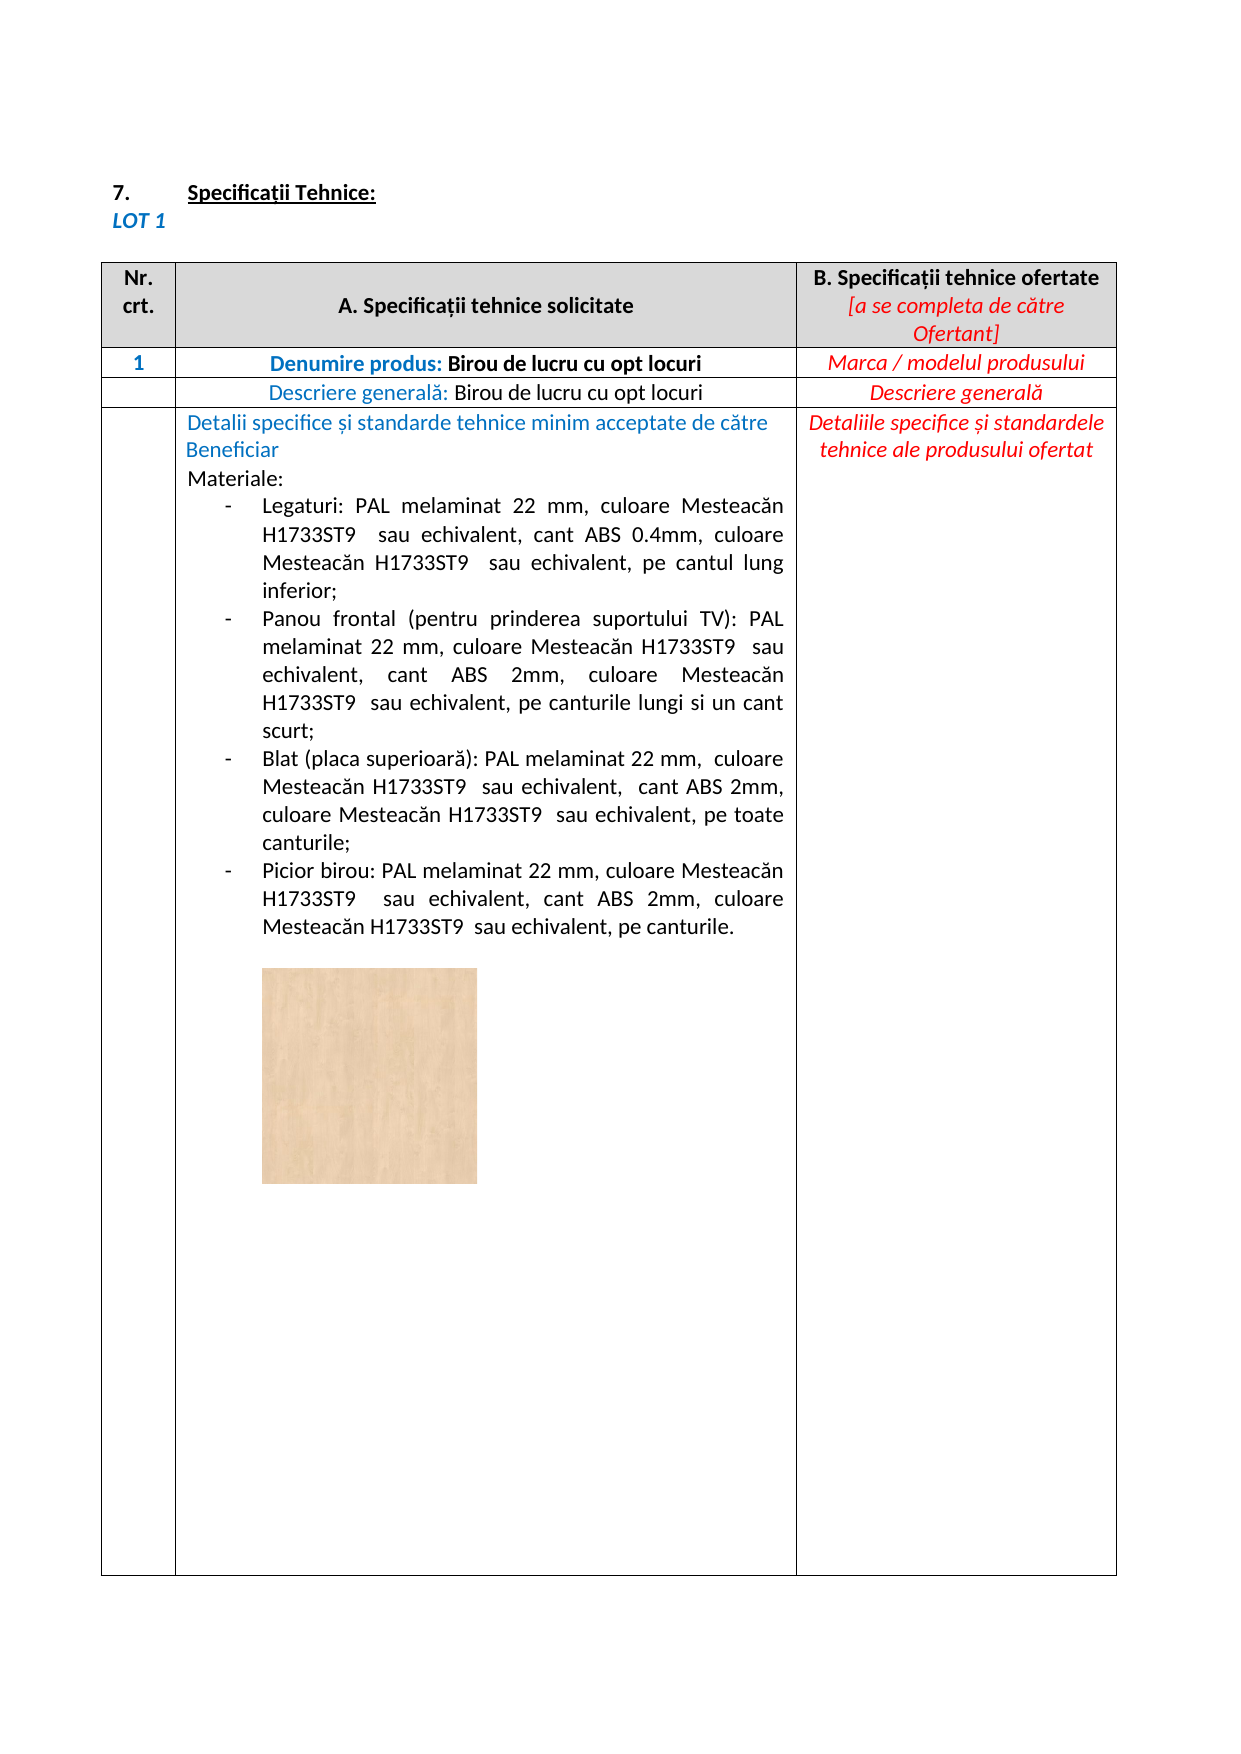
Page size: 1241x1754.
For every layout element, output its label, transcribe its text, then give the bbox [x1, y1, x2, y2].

table_cell Marca / modelul produsului [797, 348, 1116, 377]
table_cell Descriere generală [797, 378, 1116, 407]
text 7. Specificaţii Tehnice: [112, 178, 1128, 206]
table_cell [102, 378, 175, 407]
table_header B. Specificații tehnice ofertate [a se completa de către Ofertant] [797, 263, 1116, 347]
table_cell Descriere generală: Birou de lucru cu opt locuri [176, 378, 796, 407]
table_header Nr. crt. [102, 263, 175, 347]
picture [262, 968, 478, 1184]
table_cell 1 [102, 348, 175, 377]
table_header A. Specificații tehnice solicitate [176, 263, 796, 347]
table_cell Denumire produs: Birou de lucru cu opt locuri [176, 348, 796, 377]
table_cell [102, 408, 175, 1575]
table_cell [176, 408, 796, 1575]
text LOT 1 [112, 206, 1128, 234]
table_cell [797, 408, 1116, 1575]
